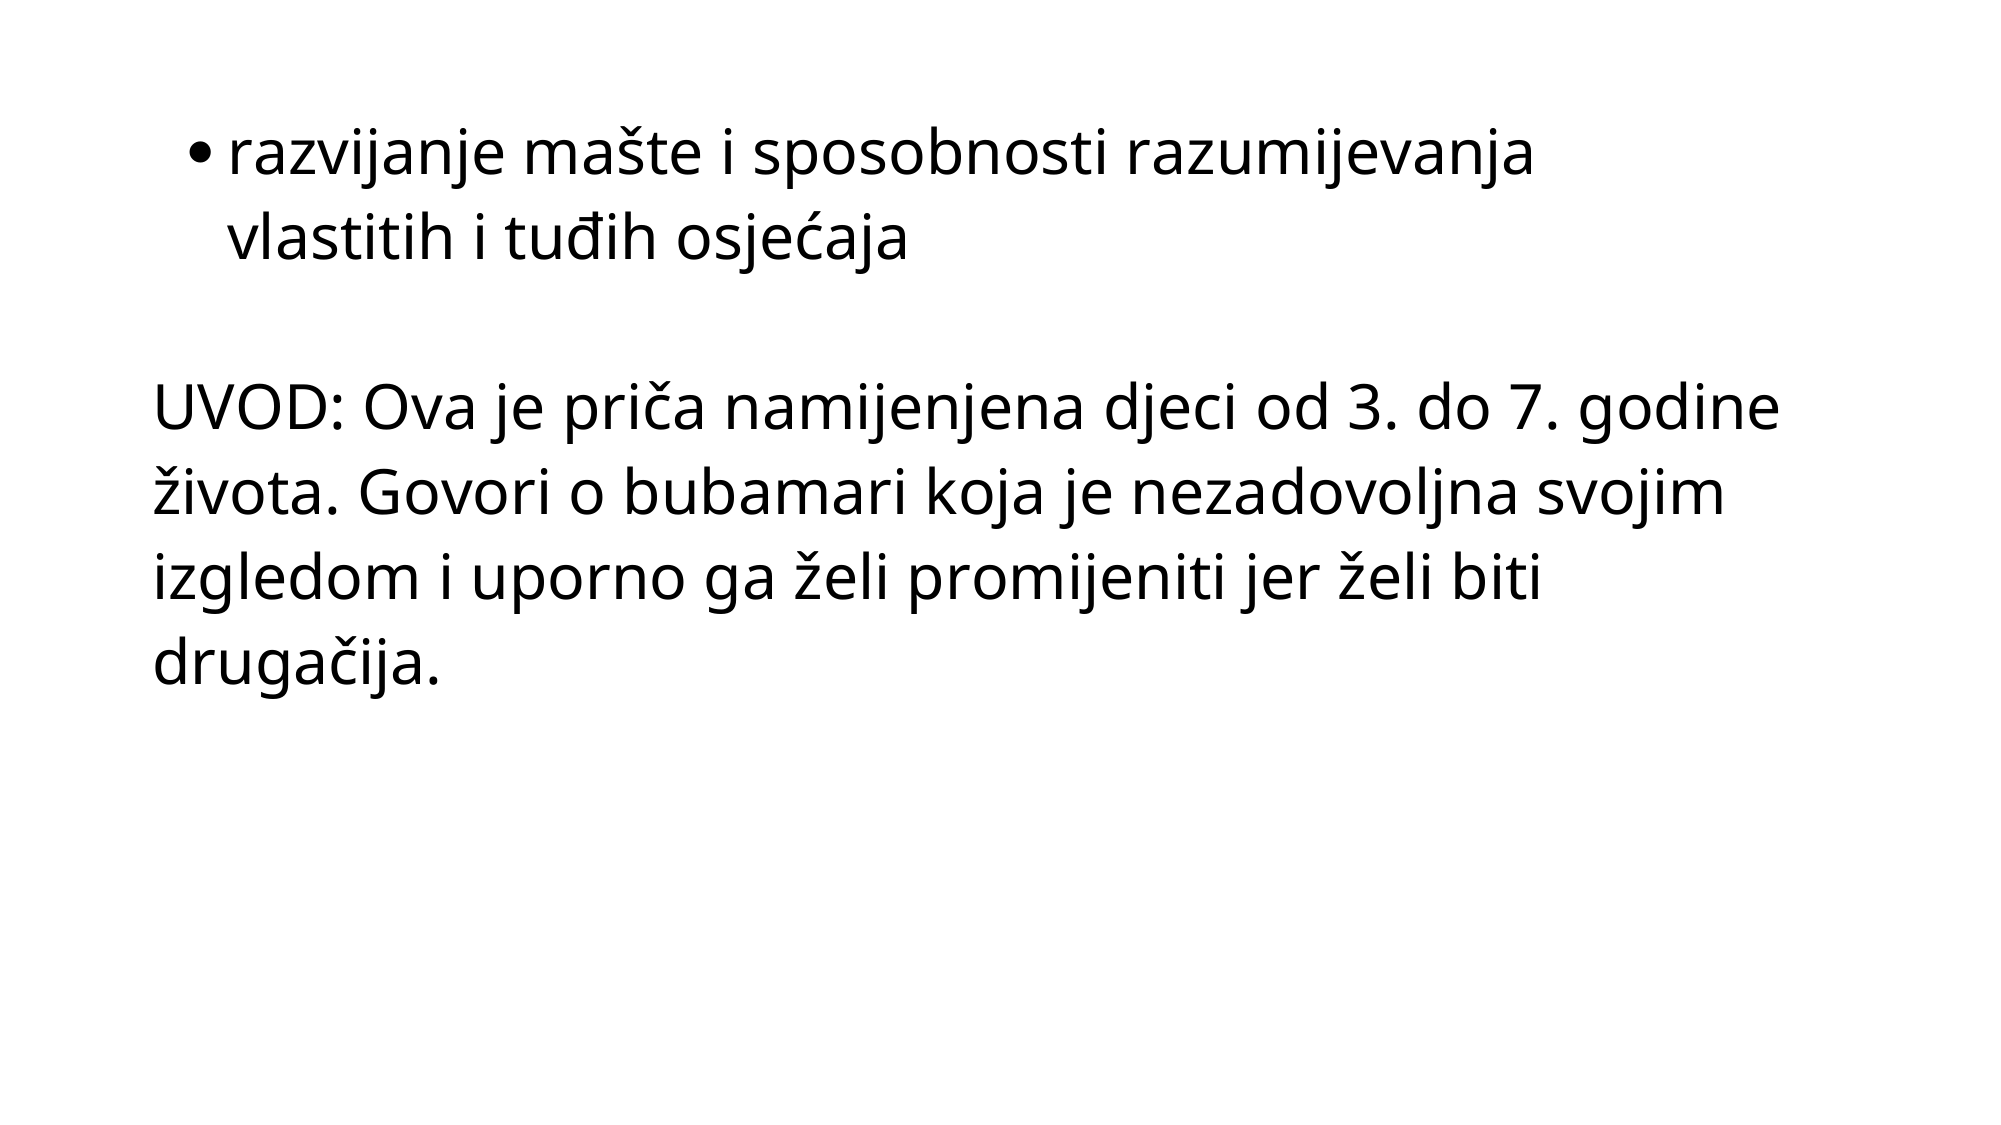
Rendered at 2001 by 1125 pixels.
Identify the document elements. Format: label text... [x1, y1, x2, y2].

list razvijanje mašte i sposobnosti razumijevanja vlastitih i tuđih osjećaja [189, 107, 1727, 278]
text UVOD: Ova je priča namijenjena djeci od 3. do 7. godine života. Govori o bubamari koja je nezadovoljna svojim izgledom i uporno ga želi promijeniti jer želi biti drugačija. [152, 363, 1845, 703]
